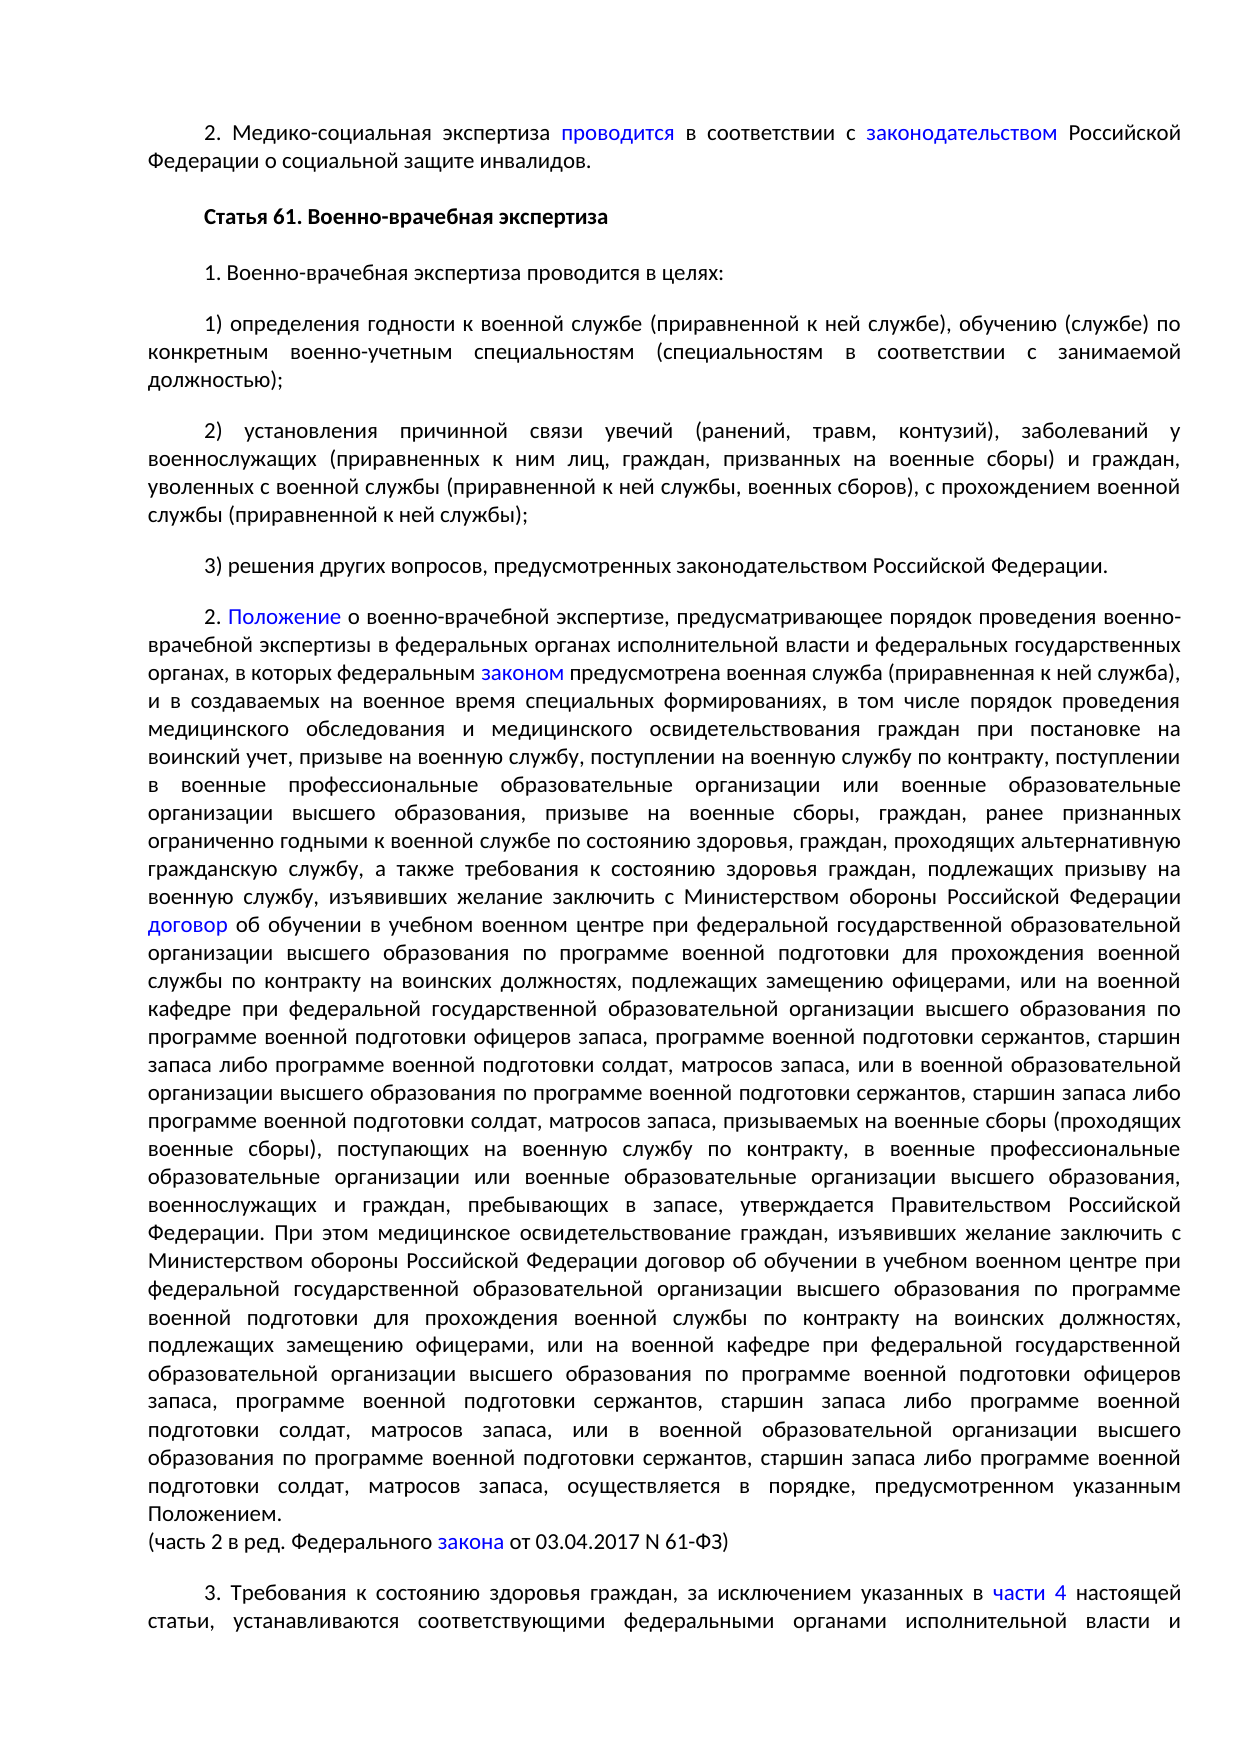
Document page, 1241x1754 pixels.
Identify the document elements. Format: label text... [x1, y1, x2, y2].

title Статья 61. Военно-врачебная экспертиза [148, 202, 1181, 230]
text 1) определения годности к военной службе (приравненной к ней службе), обучению (службе) по конкретным военно-учетным специальностям (специальностям в соответствии с занимаемой должностью); [148, 309, 1181, 393]
text 2. Положение о военно-врачебной экспертизе, предусматривающее порядок проведения военно-врачебной экспертизы в федеральных органах исполнительной власти и федеральных государственных органах, в которых федеральным законом предусмотрена военная служба (приравненная к ней служба), и в создаваемых на военное время специальных формированиях, в том числе порядок проведения медицинского обследования и медицинского освидетельствования граждан при постановке на воинский учет, призыве на военную службу, поступлении на военную службу по контракту, поступлении в военные профессиональные образовательные организации или военные образовательные организации высшего образования, призыве на военные сборы, граждан, ранее признанных ограниченно годными к военной службе по состоянию здоровья, граждан, проходящих альтернативную гражданскую службу, а также требования к состоянию здоровья граждан, подлежащих призыву на военную службу, изъявивших желание заключить с Министерством обороны Российской Федерации договор об обучении в учебном военном центре при федеральной государственной образовательной организации высшего образования по программе военной подготовки для прохождения военной службы по контракту на воинских должностях, подлежащих замещению офицерами, или на военной кафедре при федеральной государственной образовательной организации высшего образования по программе военной подготовки офицеров запаса, программе военной подготовки сержантов, старшин запаса либо программе военной подготовки солдат, матросов запаса, или в военной образовательной организации высшего образования по программе военной подготовки сержантов, старшин запаса либо программе военной подготовки солдат, матросов запаса, призываемых на военные сборы (проходящих военные сборы), поступающих на военную службу по контракту, в военные профессиональные образовательные организации или военные образовательные организации высшего образования, военнослужащих и граждан, пребывающих в запасе, утверждается Правительством Российской Федерации. При этом медицинское освидетельствование граждан, изъявивших желание заключить с Министерством обороны Российской Федерации договор об обучении в учебном военном центре при федеральной государственной образовательной организации высшего образования по программе военной подготовки для прохождения военной службы по контракту на воинских должностях, подлежащих замещению офицерами, или на военной кафедре при федеральной государственной образовательной организации высшего образования по программе военной подготовки офицеров запаса, программе военной подготовки сержантов, старшин запаса либо программе военной подготовки солдат, матросов запаса, или в военной образовательной организации высшего образования по программе военной подготовки сержантов, старшин запаса либо программе военной подготовки солдат, матросов запаса, осуществляется в порядке, предусмотренном указанным Положением. [148, 602, 1181, 1527]
text 1. Военно-врачебная экспертиза проводится в целях: [148, 258, 1181, 286]
text 3) решения других вопросов, предусмотренных законодательством Российской Федерации. [148, 551, 1181, 579]
text 2) установления причинной связи увечий (ранений, травм, контузий), заболеваний у военнослужащих (приравненных к ним лиц, граждан, призванных на военные сборы) и граждан, уволенных с военной службы (приравненной к ней службы, военных сборов), с прохождением военной службы (приравненной к ней службы); [148, 416, 1181, 528]
text 2. Медико-социальная экспертиза проводится в соответствии с законодательством Российской Федерации о социальной защите инвалидов. [148, 118, 1181, 174]
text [148, 1578, 1181, 1634]
text (часть 2 в ред. Федерального закона от 03.04.2017 N 61-ФЗ) [148, 1527, 1181, 1555]
